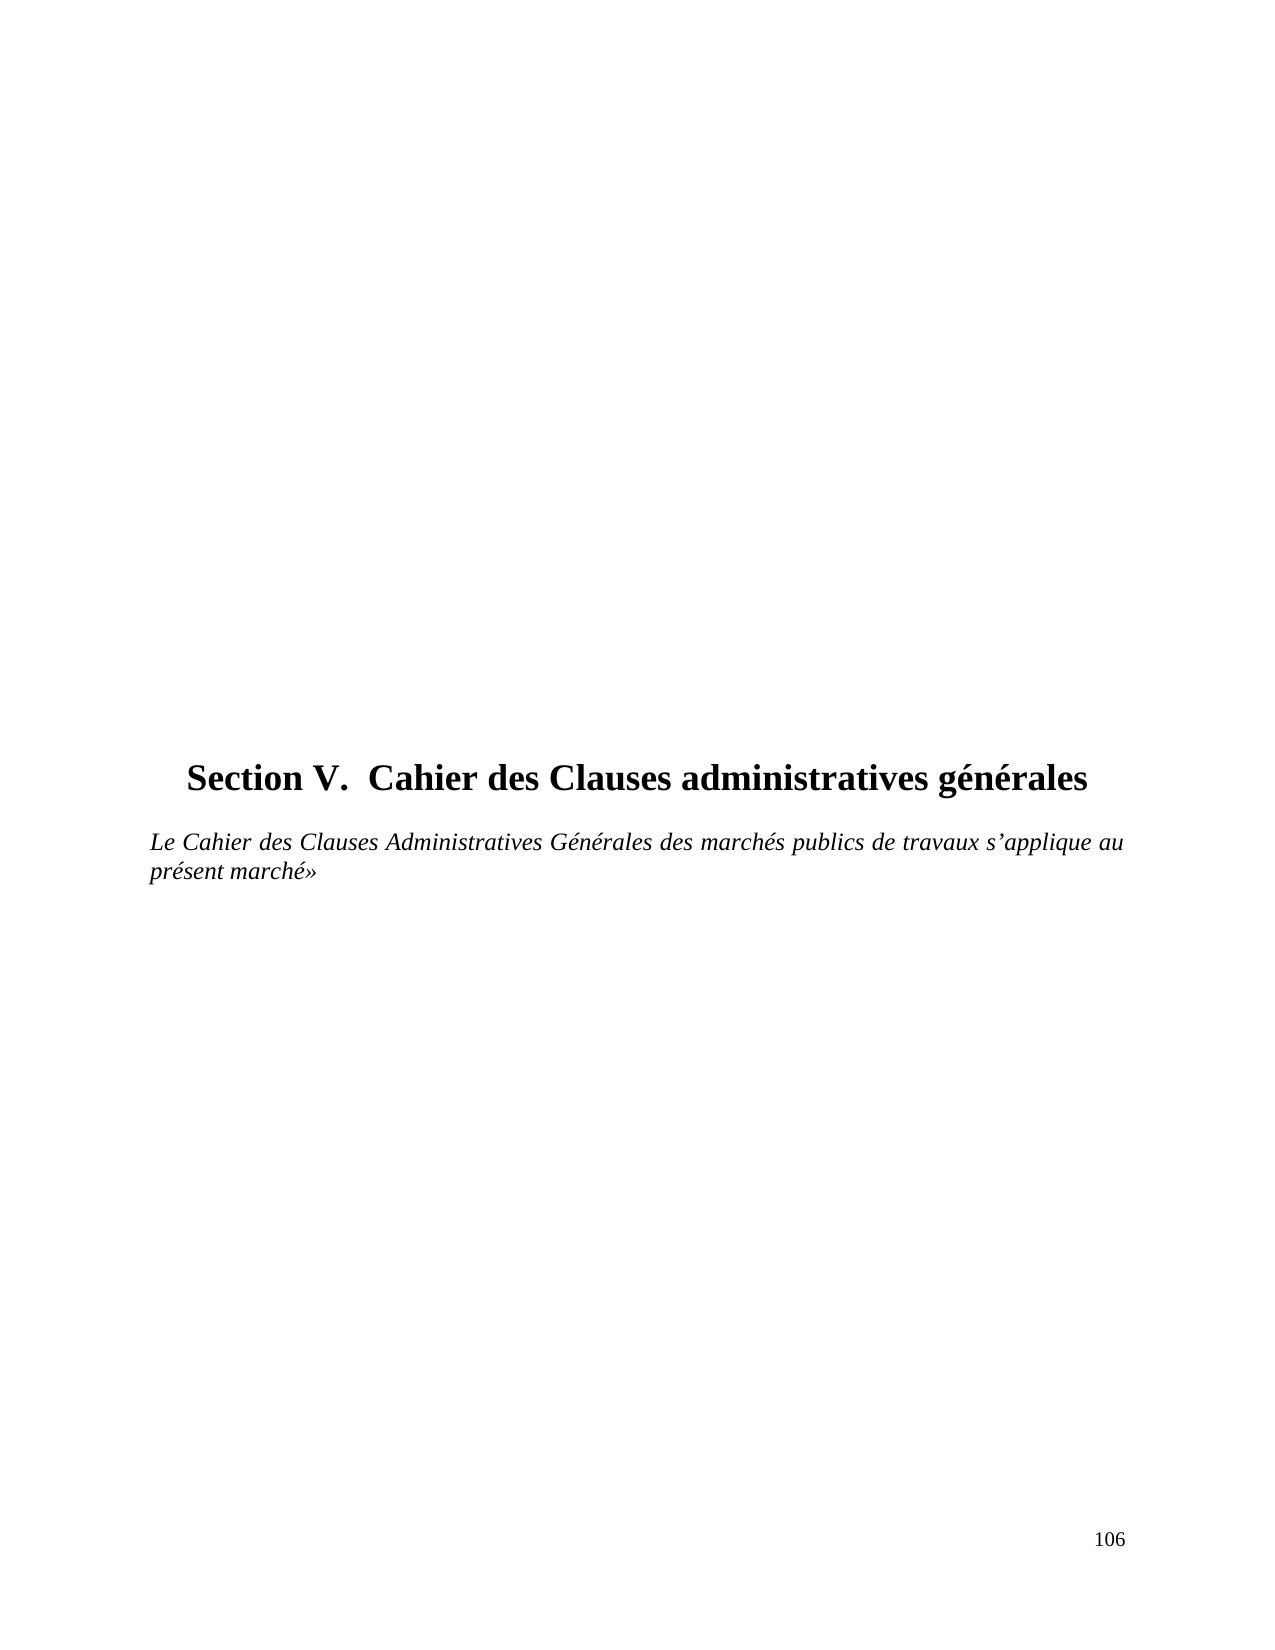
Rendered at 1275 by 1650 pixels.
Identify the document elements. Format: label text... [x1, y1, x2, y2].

text Section V. Cahier des Clauses administratives générales [150, 756, 1125, 799]
text Le Cahier des Clauses Administratives Générales des marchés publics de travaux s’applique au présent marché» [150, 827, 1125, 885]
